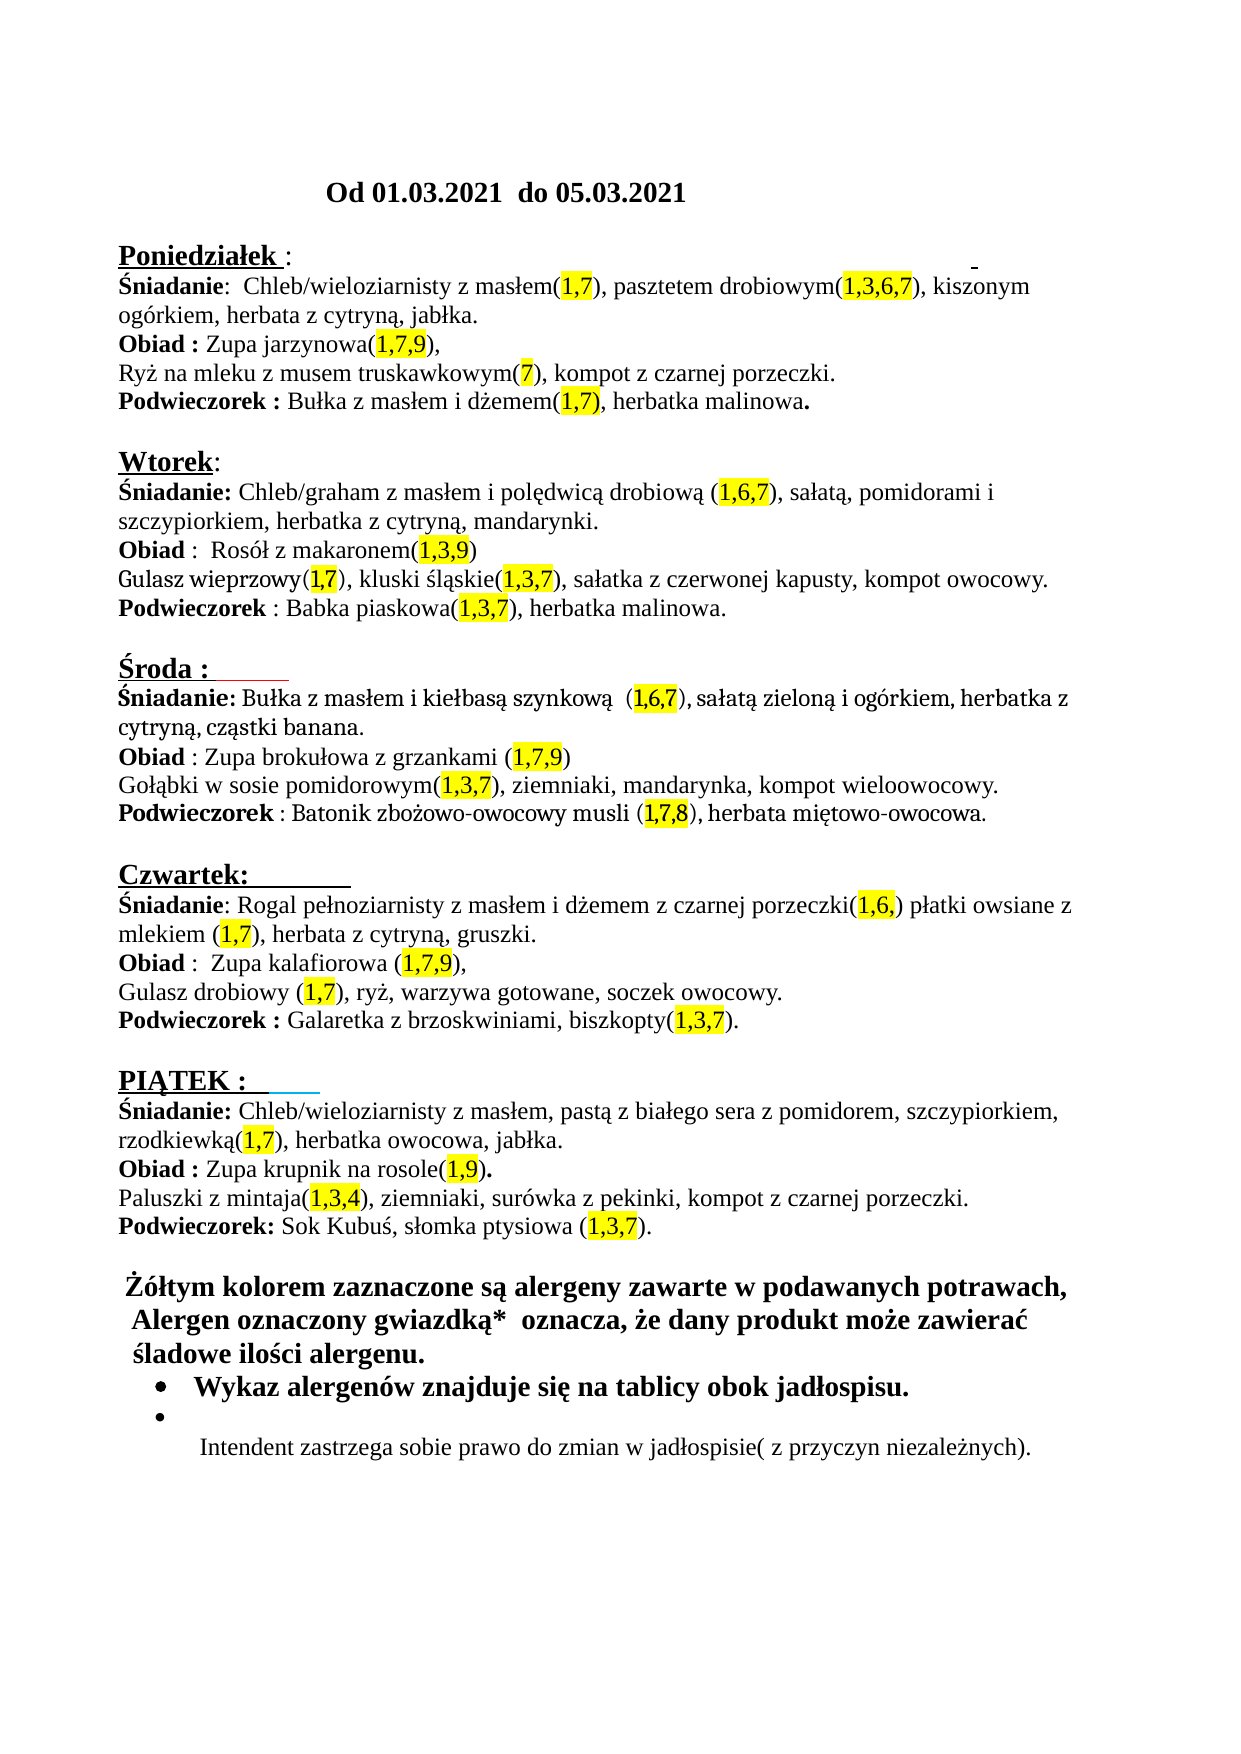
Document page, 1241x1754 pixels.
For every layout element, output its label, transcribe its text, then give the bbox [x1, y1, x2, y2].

text Śniadanie: Chleb/graham z masłem i polędwicą drobiową (1,6,7), sałatą, pomidorami i szczypiorkiem, herbatka z cytryną, mandarynki. [118, 477, 1122, 535]
text Podwieczorek : Batonik zbożowo-owocowy musli (1,7,8), herbata miętowo-owocowa. [688, 799, 1122, 828]
text Poniedziałek : [118, 238, 1122, 271]
text Obiad : Zupa jarzynowa(1,7,9), [426, 329, 1122, 358]
text Obiad : Zupa kalafiorowa (1,7,9), [452, 948, 1122, 977]
text Gołąbki w sosie pomidorowym(1,3,7), ziemniaki, mandarynka, kompot wieloowocowy. [118, 771, 441, 799]
text Alergen oznaczony gwiazdką* oznacza, że dany produkt może zawierać [118, 1302, 1122, 1336]
text Paluszki z mintaja(1,3,4), ziemniaki, surówka z pekinki, kompot z czarnej porzeczki. [360, 1183, 1122, 1211]
text Podwieczorek: Sok Kubuś, słomka ptysiowa (1,3,7). [637, 1211, 1122, 1240]
text Gołąbki w sosie pomidorowym(1,3,7), ziemniaki, mandarynka, kompot wieloowocowy. [491, 771, 1122, 799]
list Wykaz alergenów znajduje się na tablicy obok jadłospisu. [156, 1369, 1122, 1403]
text Obiad : Zupa krupnik na rosole(1,9). [478, 1154, 1122, 1183]
text Śniadanie: Bułka z masłem i kiełbasą szynkową (1,6,7), sałatą zieloną i ogórkiem, herbatka z cytryną, cząstki banana. [118, 684, 1122, 742]
text Obiad : Zupa brokułowa z grzankami (1,7,9) [118, 742, 513, 771]
text Obiad : Zupa brokułowa z grzankami (1,7,9) [562, 742, 1122, 771]
text Od 01.03.2021 do 05.03.2021 [118, 176, 1122, 209]
text Obiad : Rosół z makaronem(1,3,9) [469, 535, 1122, 564]
text Podwieczorek : Batonik zbożowo-owocowy musli (1,7,8), herbata miętowo-owocowa. [118, 799, 645, 828]
text Obiad : Rosół z makaronem(1,3,9) [118, 535, 419, 564]
text Śniadanie: Chleb/wieloziarnisty z masłem, pastą z białego sera z pomidorem, szczypiorkiem, rzodkiewką(1,7), herbatka owocowa, jabłka. [118, 1096, 1122, 1154]
text Ryż na mleku z musem truskawkowym(7), kompot z czarnej porzeczki. [533, 358, 1122, 386]
text Intendent zastrzega sobie prawo do zmian w jadłospisie( z przyczyn niezależnych). [118, 1432, 1122, 1461]
text Śniadanie: Rogal pełnoziarnisty z masłem i dżemem z czarnej porzeczki(1,6,) płatki owsiane z mlekiem (1,7), herbata z cytryną, gruszki. [118, 890, 1122, 948]
text śladowe ilości alergenu. [118, 1336, 1122, 1369]
text Gulasz wieprzowy(1,7), kluski śląskie(1,3,7), sałatka z czerwonej kapusty, kompot owocowy. [118, 564, 1122, 593]
text Podwieczorek : Babka piaskowa(1,3,7), herbatka malinowa. [118, 593, 459, 622]
text Paluszki z mintaja(1,3,4), ziemniaki, surówka z pekinki, kompot z czarnej porzeczki. [118, 1183, 310, 1211]
text Gulasz drobiowy (1,7), ryż, warzywa gotowane, soczek owocowy. [335, 977, 1122, 1005]
text Wtorek: [118, 444, 1122, 477]
text Obiad : Zupa krupnik na rosole(1,9). [118, 1154, 447, 1183]
text Środa : [118, 651, 1122, 684]
text Obiad : Zupa jarzynowa(1,7,9), [118, 329, 376, 358]
text Podwieczorek : Galaretka z brzoskwiniami, biszkopty(1,3,7). [724, 1005, 1122, 1034]
text Gulasz drobiowy (1,7), ryż, warzywa gotowane, soczek owocowy. [118, 977, 304, 1005]
text Podwieczorek: Sok Kubuś, słomka ptysiowa (1,3,7). [118, 1211, 588, 1240]
text Podwieczorek : Galaretka z brzoskwiniami, biszkopty(1,3,7). [118, 1005, 675, 1034]
text Podwieczorek : Bułka z masłem i dżemem(1,7), herbatka malinowa. [600, 386, 1122, 415]
text PIĄTEK : [118, 1063, 1122, 1096]
text Ryż na mleku z musem truskawkowym(7), kompot z czarnej porzeczki. [118, 358, 521, 386]
text Podwieczorek : Bułka z masłem i dżemem(1,7), herbatka malinowa. [118, 386, 561, 415]
text Żółtym kolorem zaznaczone są alergeny zawarte w podawanych potrawach, [118, 1269, 1122, 1302]
text Obiad : Zupa kalafiorowa (1,7,9), [118, 948, 402, 977]
text Podwieczorek : Babka piaskowa(1,3,7), herbatka malinowa. [508, 593, 1122, 622]
text Czwartek: [118, 857, 1122, 890]
text Śniadanie: Chleb/wieloziarnisty z masłem(1,7), pasztetem drobiowym(1,3,6,7), kiszonym ogórkiem, herbata z cytryną, jabłka. [118, 271, 1122, 329]
